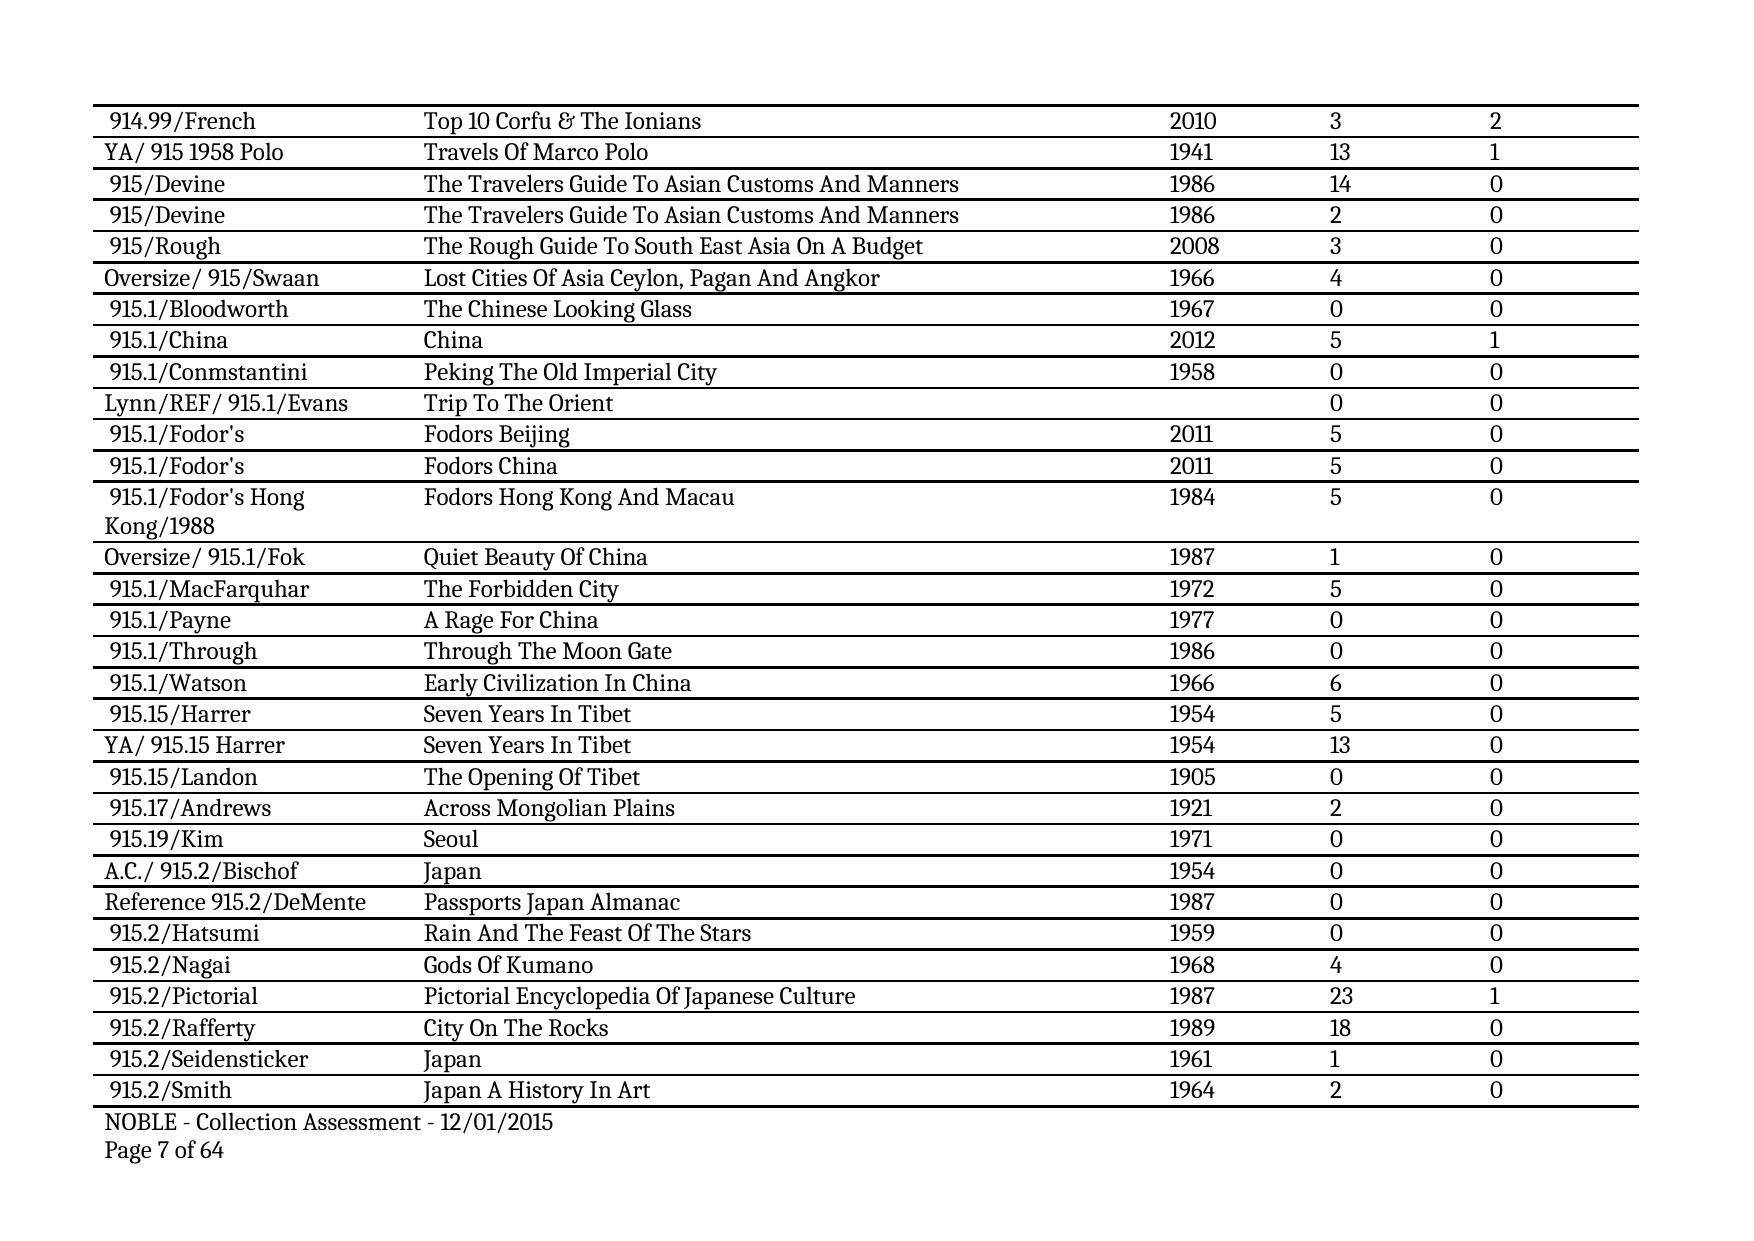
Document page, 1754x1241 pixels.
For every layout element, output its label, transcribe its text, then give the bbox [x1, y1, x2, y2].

table_cell 1987 [1159, 888, 1319, 917]
table_cell 915.17/Andrews [93, 794, 412, 823]
table_cell 915/Devine [93, 170, 412, 198]
table_cell 915.2/Nagai [93, 951, 412, 979]
table_cell 3 [1319, 232, 1478, 261]
table_cell Peking The Old Imperial City [413, 358, 1159, 386]
table_cell 0 [1479, 358, 1638, 386]
table_cell 18 [1319, 1013, 1478, 1042]
table_cell 0 [1479, 763, 1638, 791]
table_cell Fodors China [413, 452, 1159, 480]
table_cell 915.1/Fodor's [93, 420, 412, 449]
table_cell 0 [1319, 920, 1478, 948]
table_cell 5 [1319, 700, 1478, 729]
table_cell 1986 [1159, 170, 1319, 198]
table_cell 5 [1319, 452, 1478, 480]
table_cell Seoul [413, 825, 1159, 854]
table_cell 1961 [1159, 1045, 1319, 1073]
table_cell Seven Years In Tibet [413, 700, 1159, 729]
table_cell Across Mongolian Plains [413, 794, 1159, 823]
table_cell 915.1/Through [93, 637, 412, 666]
table_cell Lynn/REF/ 915.1/Evans [93, 389, 412, 418]
table_cell 2012 [1159, 326, 1319, 355]
table_cell 915.1/Bloodworth [93, 295, 412, 324]
table_cell 1959 [1159, 920, 1319, 948]
table_cell 0 [1319, 606, 1478, 634]
table_cell Passports Japan Almanac [413, 888, 1159, 917]
table_cell 0 [1479, 1045, 1638, 1073]
table_cell 1967 [1159, 295, 1319, 324]
table_cell Fodors Hong Kong And Macau [413, 483, 1159, 541]
table_cell 1 [1319, 543, 1478, 572]
table_cell 915.1/Watson [93, 669, 412, 697]
table_cell Early Civilization In China [413, 669, 1159, 697]
table_cell 1977 [1159, 606, 1319, 634]
table_cell 0 [1479, 170, 1638, 198]
table_cell The Travelers Guide To Asian Customs And Manners [413, 201, 1159, 229]
table_cell 915/Rough [93, 232, 412, 261]
table_cell 915.19/Kim [93, 825, 412, 854]
table_cell City On The Rocks [413, 1013, 1159, 1042]
table_cell 1 [1479, 326, 1638, 355]
table_cell 1968 [1159, 951, 1319, 979]
table_cell 3 [1319, 107, 1478, 136]
table_cell YA/ 915.15 Harrer [93, 731, 412, 760]
table_cell 1986 [1159, 201, 1319, 229]
table_cell 1966 [1159, 669, 1319, 697]
table_cell 0 [1479, 951, 1638, 979]
table_cell 0 [1319, 358, 1478, 386]
table_cell 1954 [1159, 700, 1319, 729]
table_cell 0 [1479, 1076, 1638, 1105]
table_cell 0 [1479, 825, 1638, 854]
table_cell The Forbidden City [413, 575, 1159, 603]
table_cell 0 [1479, 575, 1638, 603]
table_cell The Rough Guide To South East Asia On A Budget [413, 232, 1159, 261]
table_cell 0 [1479, 888, 1638, 917]
table_cell 0 [1319, 825, 1478, 854]
table_cell 0 [1479, 452, 1638, 480]
table_cell A.C./ 915.2/Bischof [93, 857, 412, 885]
table_cell 1941 [1159, 138, 1319, 167]
table_cell 1905 [1159, 763, 1319, 791]
table_cell 1964 [1159, 1076, 1319, 1105]
table_cell 0 [1479, 669, 1638, 697]
table_cell 0 [1479, 543, 1638, 572]
table_cell Trip To The Orient [413, 389, 1159, 418]
table_cell 914.99/French [93, 107, 412, 136]
table_cell 0 [1479, 389, 1638, 418]
table_cell 915.1/Conmstantini [93, 358, 412, 386]
table_cell [1159, 389, 1319, 418]
table_cell 5 [1319, 326, 1478, 355]
table_cell 1921 [1159, 794, 1319, 823]
table_cell 1966 [1159, 264, 1319, 292]
table_cell Japan [413, 1045, 1159, 1073]
table_cell 6 [1319, 669, 1478, 697]
table_cell 915/Devine [93, 201, 412, 229]
table_cell 14 [1319, 170, 1478, 198]
table_cell 915.2/Pictorial [93, 982, 412, 1011]
table_cell 0 [1319, 857, 1478, 885]
table_cell 0 [1479, 201, 1638, 229]
table_cell Travels Of Marco Polo [413, 138, 1159, 167]
table_cell 0 [1479, 420, 1638, 449]
table_cell Fodors Beijing [413, 420, 1159, 449]
table_cell 23 [1319, 982, 1478, 1011]
table_cell 915.1/MacFarquhar [93, 575, 412, 603]
table_cell 0 [1479, 920, 1638, 948]
table_cell 0 [1479, 794, 1638, 823]
table_cell 13 [1319, 138, 1478, 167]
table_cell 1971 [1159, 825, 1319, 854]
table_cell Seven Years In Tibet [413, 731, 1159, 760]
table_cell 0 [1319, 637, 1478, 666]
table_cell 915.2/Seidensticker [93, 1045, 412, 1073]
table_cell 1987 [1159, 982, 1319, 1011]
table_cell 2008 [1159, 232, 1319, 261]
table_cell 5 [1319, 575, 1478, 603]
table_cell 2011 [1159, 452, 1319, 480]
table_cell 915.15/Landon [93, 763, 412, 791]
table_cell 915.1/Fodor's [93, 452, 412, 480]
table_cell 0 [1479, 1013, 1638, 1042]
table_cell 0 [1479, 295, 1638, 324]
table_cell 0 [1479, 264, 1638, 292]
table_cell 1989 [1159, 1013, 1319, 1042]
table_cell 2011 [1159, 420, 1319, 449]
table_cell 2 [1319, 201, 1478, 229]
table_cell Oversize/ 915.1/Fok [93, 543, 412, 572]
table_cell 0 [1479, 637, 1638, 666]
table_cell 5 [1319, 483, 1478, 541]
table_cell 0 [1479, 483, 1638, 541]
table_cell Top 10 Corfu & The Ionians [413, 107, 1159, 136]
table_cell 4 [1319, 951, 1478, 979]
table_cell 915.2/Hatsumi [93, 920, 412, 948]
table_cell Oversize/ 915/Swaan [93, 264, 412, 292]
table_cell The Travelers Guide To Asian Customs And Manners [413, 170, 1159, 198]
table_cell 0 [1319, 295, 1478, 324]
table_cell 0 [1319, 888, 1478, 917]
table_cell 2 [1319, 794, 1478, 823]
table_cell 1 [1479, 982, 1638, 1011]
table_cell 915.2/Smith [93, 1076, 412, 1105]
table_cell 1986 [1159, 637, 1319, 666]
table_cell China [413, 326, 1159, 355]
table_cell 1984 [1159, 483, 1319, 541]
table_cell 915.1/China [93, 326, 412, 355]
table_cell Reference 915.2/DeMente [93, 888, 412, 917]
table_cell 2010 [1159, 107, 1319, 136]
table_cell 0 [1319, 389, 1478, 418]
table_cell 1972 [1159, 575, 1319, 603]
table_cell 0 [1479, 857, 1638, 885]
table_cell 1958 [1159, 358, 1319, 386]
table_cell 0 [1319, 763, 1478, 791]
table_cell 1 [1319, 1045, 1478, 1073]
table_cell Japan [413, 857, 1159, 885]
table_cell 0 [1479, 731, 1638, 760]
table_cell 4 [1319, 264, 1478, 292]
table_cell Gods Of Kumano [413, 951, 1159, 979]
table_cell The Opening Of Tibet [413, 763, 1159, 791]
table_cell YA/ 915 1958 Polo [93, 138, 412, 167]
table_cell Lost Cities Of Asia Ceylon, Pagan And Angkor [413, 264, 1159, 292]
table_cell Pictorial Encyclopedia Of Japanese Culture [413, 982, 1159, 1011]
table_cell 5 [1319, 420, 1478, 449]
table_cell 1987 [1159, 543, 1319, 572]
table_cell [413, 1076, 1159, 1105]
table_cell A Rage For China [413, 606, 1159, 634]
table_cell 2 [1319, 1076, 1478, 1105]
table_cell 0 [1479, 606, 1638, 634]
table_cell 0 [1479, 232, 1638, 261]
table_cell 915.15/Harrer [93, 700, 412, 729]
table_cell 1954 [1159, 857, 1319, 885]
table_cell Rain And The Feast Of The Stars [413, 920, 1159, 948]
table_cell 915.2/Rafferty [93, 1013, 412, 1042]
table_cell 1 [1479, 138, 1638, 167]
table_cell 2 [1479, 107, 1638, 136]
table_cell 13 [1319, 731, 1478, 760]
table_cell Through The Moon Gate [413, 637, 1159, 666]
table_cell 915.1/Payne [93, 606, 412, 634]
table_cell 0 [1479, 700, 1638, 729]
table_cell The Chinese Looking Glass [413, 295, 1159, 324]
table_cell Quiet Beauty Of China [413, 543, 1159, 572]
table_cell 1954 [1159, 731, 1319, 760]
table_cell 915.1/Fodor's Hong Kong/1988 [93, 483, 412, 541]
